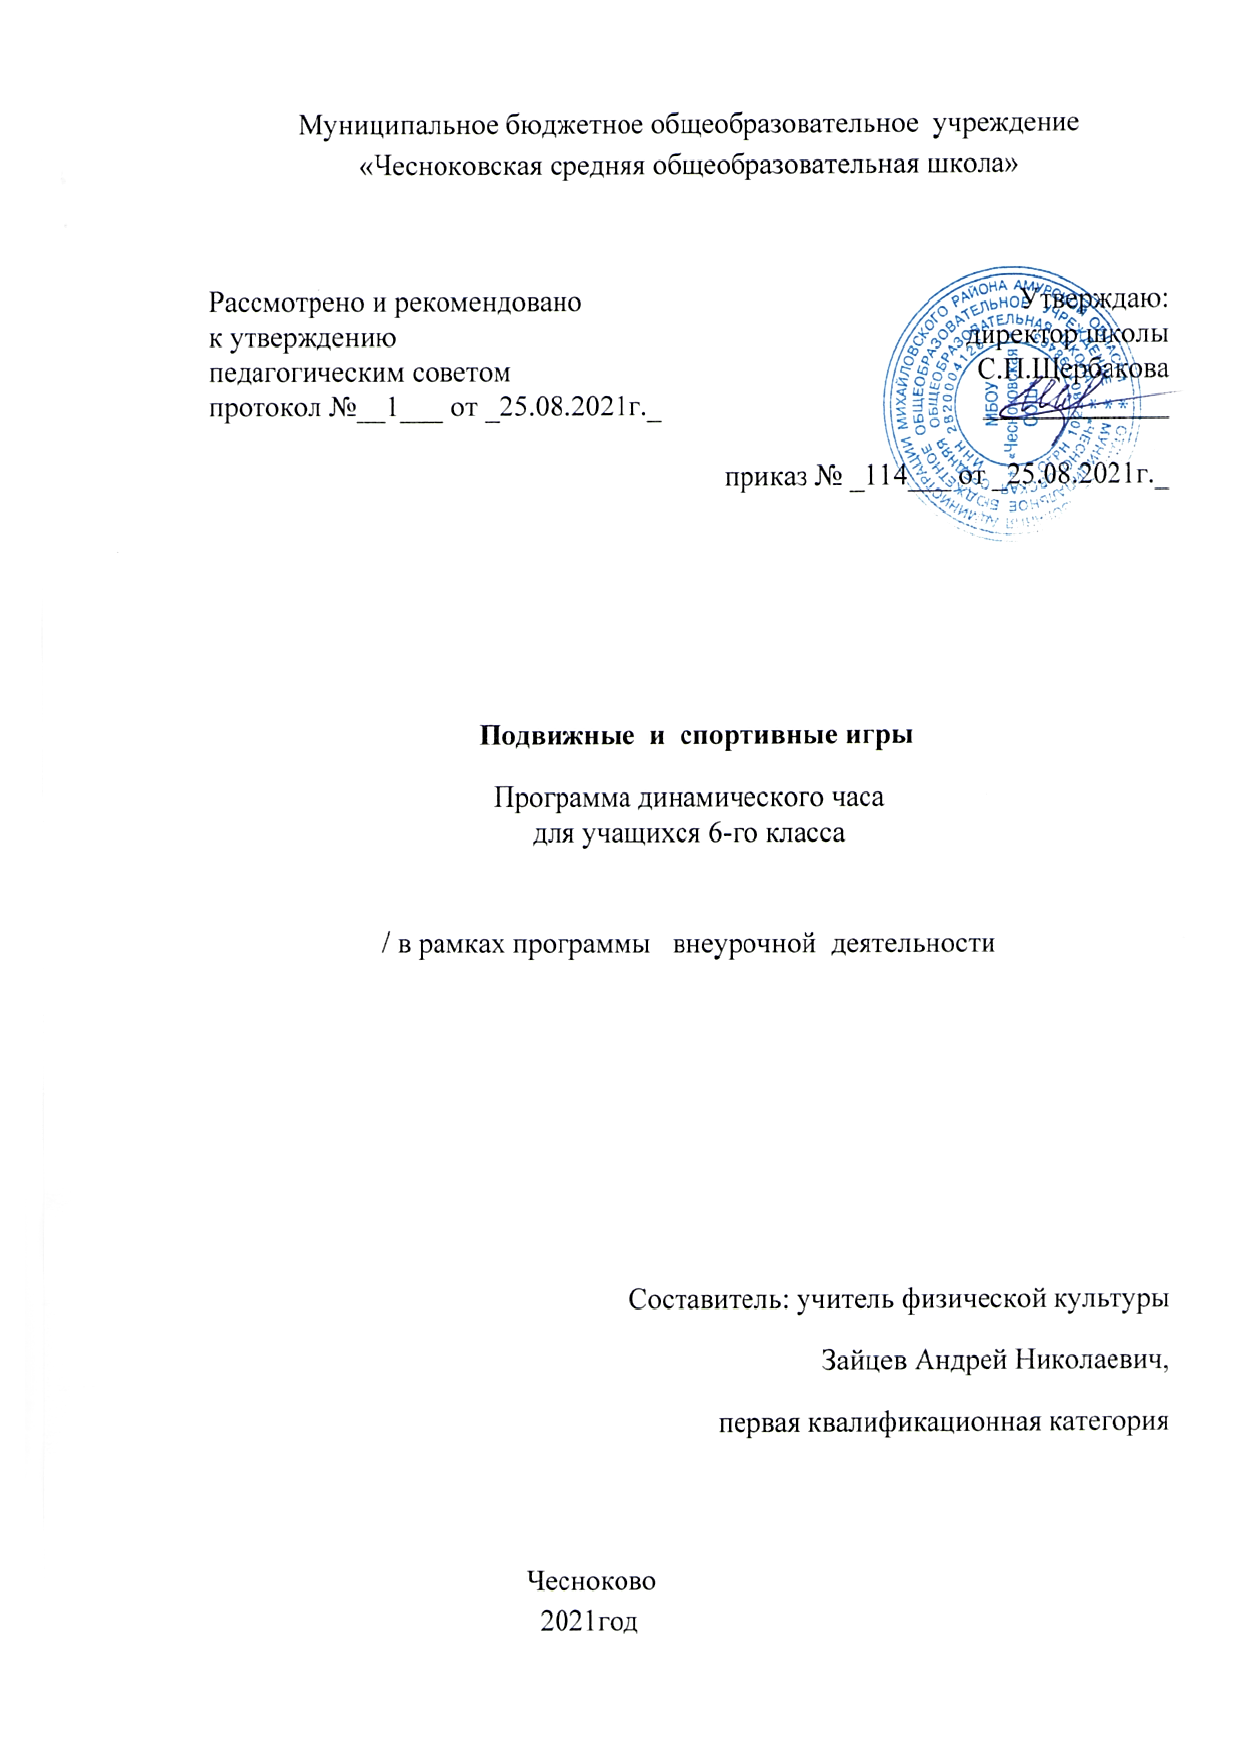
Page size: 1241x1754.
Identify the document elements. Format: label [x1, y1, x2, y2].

picture [11, 43, 1234, 1638]
